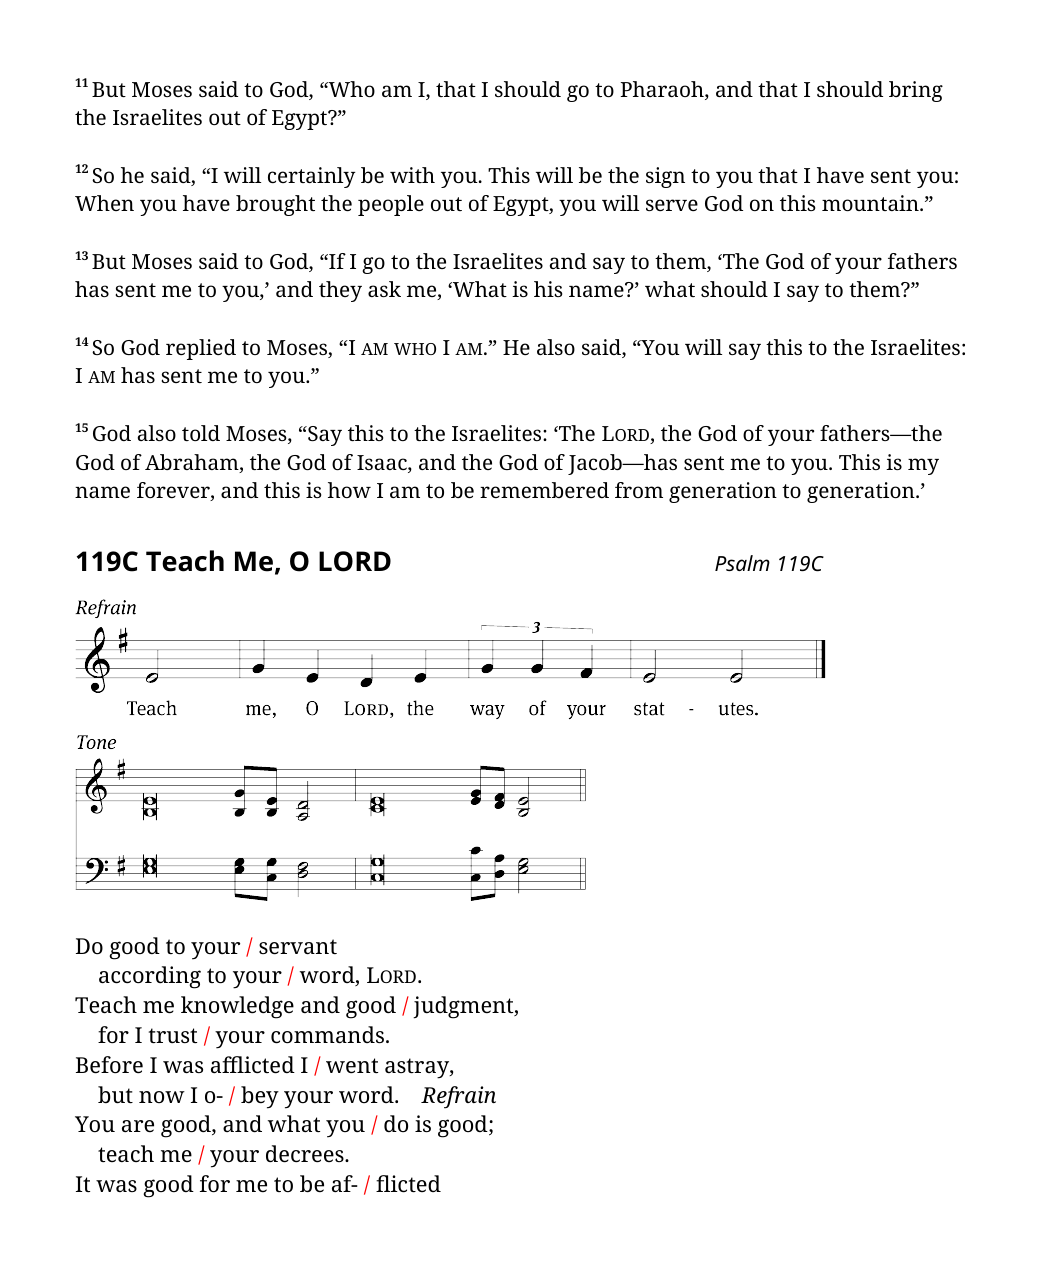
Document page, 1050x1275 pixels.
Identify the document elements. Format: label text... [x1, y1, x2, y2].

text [75, 1109, 975, 1199]
picture [75, 599, 826, 901]
text 12 So he said, “I will certainly be with you. This will be the sign to you that I have sent you: When you have brought the people out of Egypt, you will serve God on this mountain.” [75, 161, 975, 218]
text 13 But Moses said to God, “If I go to the Israelites and say to them, ‘The God of your fathers has sent me to you,’ and they ask me, ‘What is his name?’ what should I say to them?” [75, 247, 975, 304]
text Do good to your / servant according to your / word, Lord. Teach me knowledge and good / judgment, for I trust / your commands. Before I was afflicted I / went astray, but now I o- / bey your word. Refrain [75, 931, 975, 1109]
text 11 But Moses said to God, “Who am I, that I should go to Pharaoh, and that I should bring the Israelites out of Egypt?” [75, 75, 975, 132]
text 14 So God replied to Moses, “I am who I am.” He also said, “You will say this to the Israelites: I am has sent me to you.” [75, 333, 975, 390]
text 119C Teach Me, O LORD Psalm 119C [75, 542, 975, 579]
text 15 God also told Moses, “Say this to the Israelites: ‘The Lord, the God of your fathers—the God of Abraham, the God of Isaac, and the God of Jacob—has sent me to you. This is my name forever, and this is how I am to be remembered from generation to generation.’ [75, 419, 975, 504]
